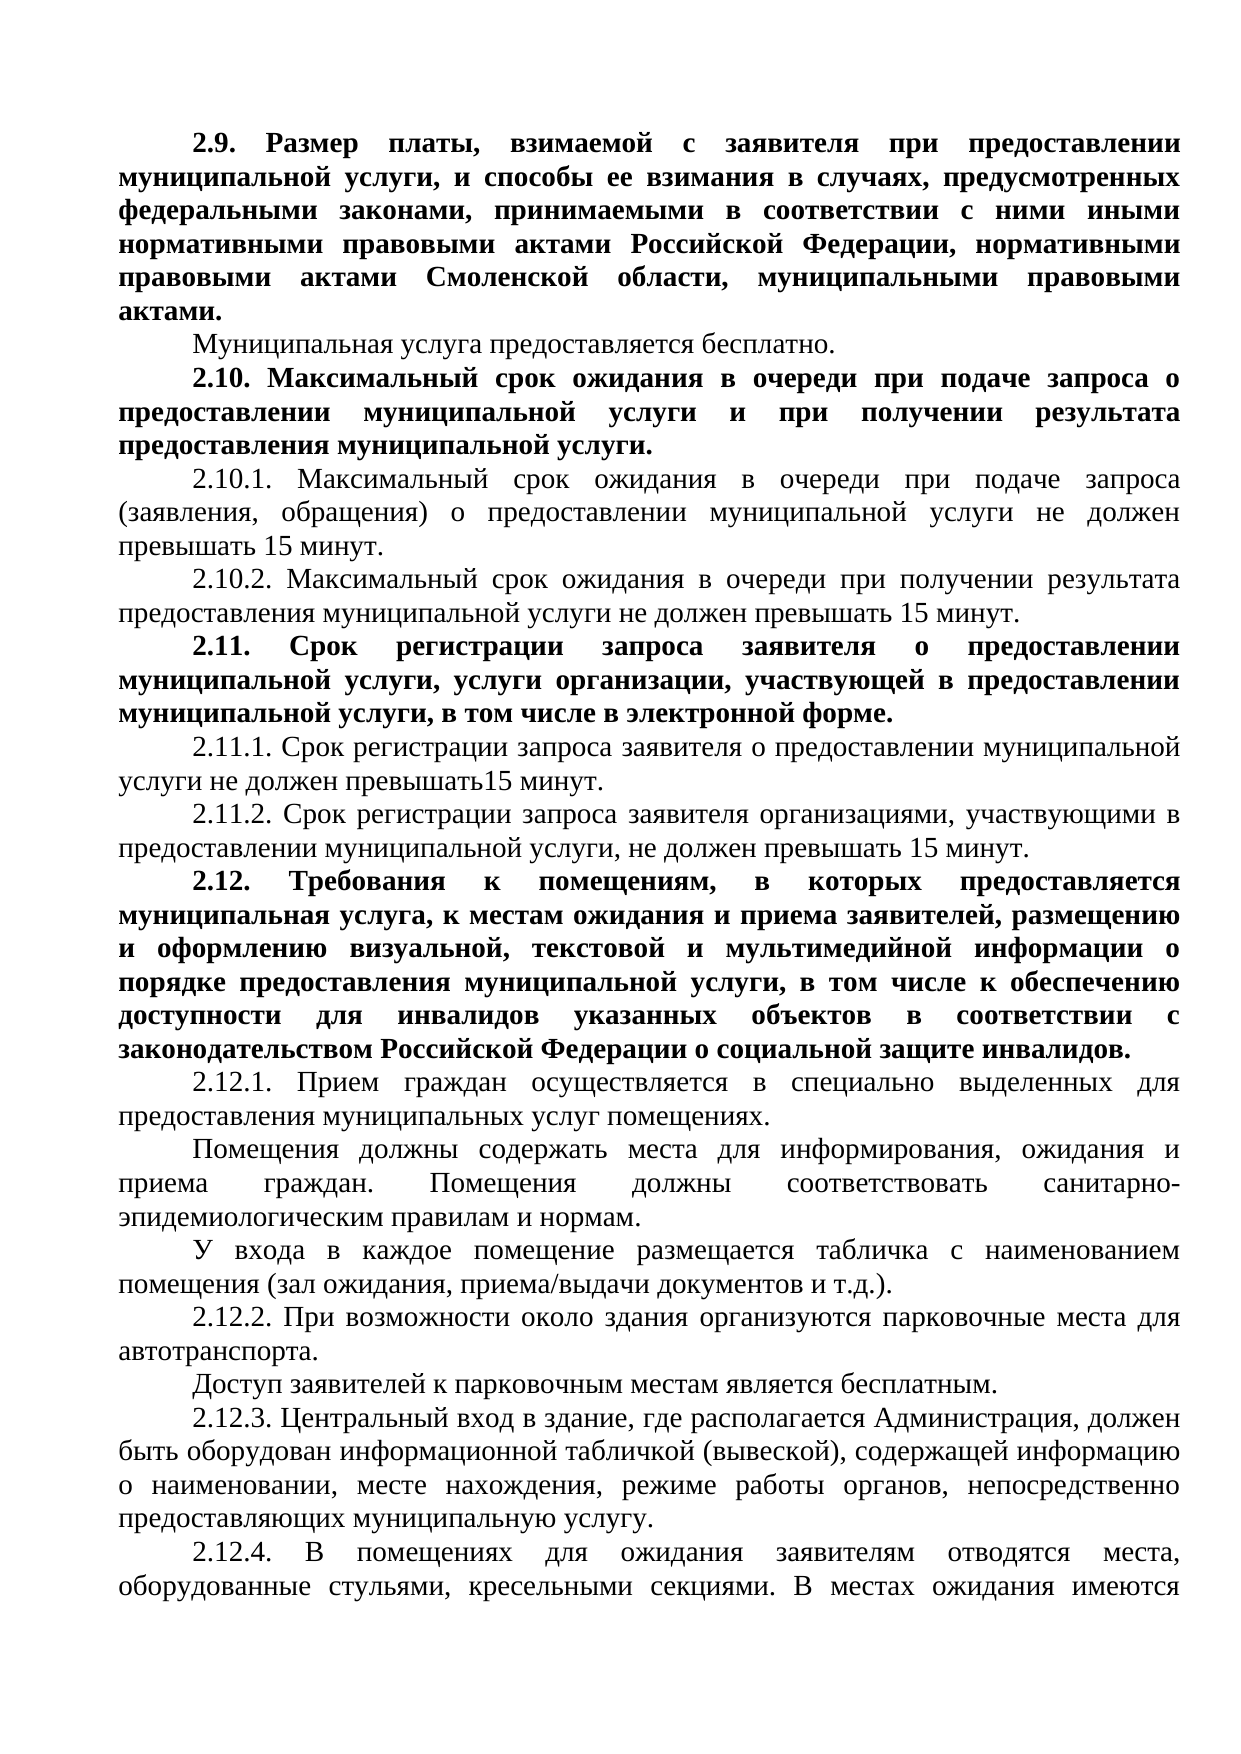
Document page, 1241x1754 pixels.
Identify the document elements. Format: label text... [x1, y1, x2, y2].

text 2.11.1. Срок регистрации запроса заявителя о предоставлении муниципальной услуги не должен превышать15 минут. [118, 729, 1181, 796]
text Помещения должны содержать места для информирования, ожидания и приема граждан. Помещения должны соответствовать санитарно-эпидемиологическим правилам и нормам. [118, 1132, 1181, 1232]
text 2.10. Максимальный срок ожидания в очереди при подаче запроса о предоставлении муниципальной услуги и при получении результата предоставления муниципальной услуги. [118, 360, 1181, 461]
text 2.10.2. Максимальный срок ожидания в очереди при получении результата предоставления муниципальной услуги не должен превышать 15 минут. [118, 561, 1181, 628]
text 2.12. Требования к помещениям, в которых предоставляется муниципальная услуга, к местам ожидания и приема заявителей, размещению и оформлению визуальной, текстовой и мультимедийной информации о порядке предоставления муниципальной услуги, в том числе к обеспечению доступности для инвалидов указанных объектов в соответствии с законодательством Российской Федерации о социальной защите инвалидов. [118, 863, 1181, 1064]
text 2.11. Срок регистрации запроса заявителя о предоставлении муниципальной услуги, услуги организации, участвующей в предоставлении муниципальной услуги, в том числе в электронной форме. [118, 628, 1181, 729]
text 2.12.1. Прием граждан осуществляется в специально выделенных для предоставления муниципальных услуг помещениях. [118, 1064, 1181, 1132]
text 2.10.1. Максимальный срок ожидания в очереди при подаче запроса (заявления, обращения) о предоставлении муниципальной услуги не должен превышать 15 минут. [118, 461, 1181, 561]
text У входа в каждое помещение размещается табличка с наименованием помещения (зал ожидания, приема/выдачи документов и т.д.). [118, 1232, 1181, 1299]
text 2.12.2. При возможности около здания организуются парковочные места для автотранспорта. [118, 1299, 1181, 1366]
text Доступ заявителей к парковочным местам является бесплатным. [118, 1366, 1181, 1400]
text 2.11.2. Срок регистрации запроса заявителя организациями, участвующими в предоставлении муниципальной услуги, не должен превышать 15 минут. [118, 796, 1181, 863]
text Муниципальная услуга предоставляется бесплатно. [118, 327, 1181, 360]
text 2.9. Размер платы, взимаемой с заявителя при предоставлении муниципальной услуги, и способы ее взимания в случаях, предусмотренных федеральными законами, принимаемыми в соответствии с ними иными нормативными правовыми актами Российской Федерации, нормативными правовыми актами Смоленской области, муниципальными правовыми актами. [118, 125, 1181, 327]
text 2.12.3. Центральный вход в здание, где располагается Администрация, должен быть оборудован информационной табличкой (вывеской), содержащей информацию о наименовании, месте нахождения, режиме работы органов, непосредственно предоставляющих муниципальную услугу. [118, 1400, 1181, 1534]
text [118, 1534, 1181, 1601]
